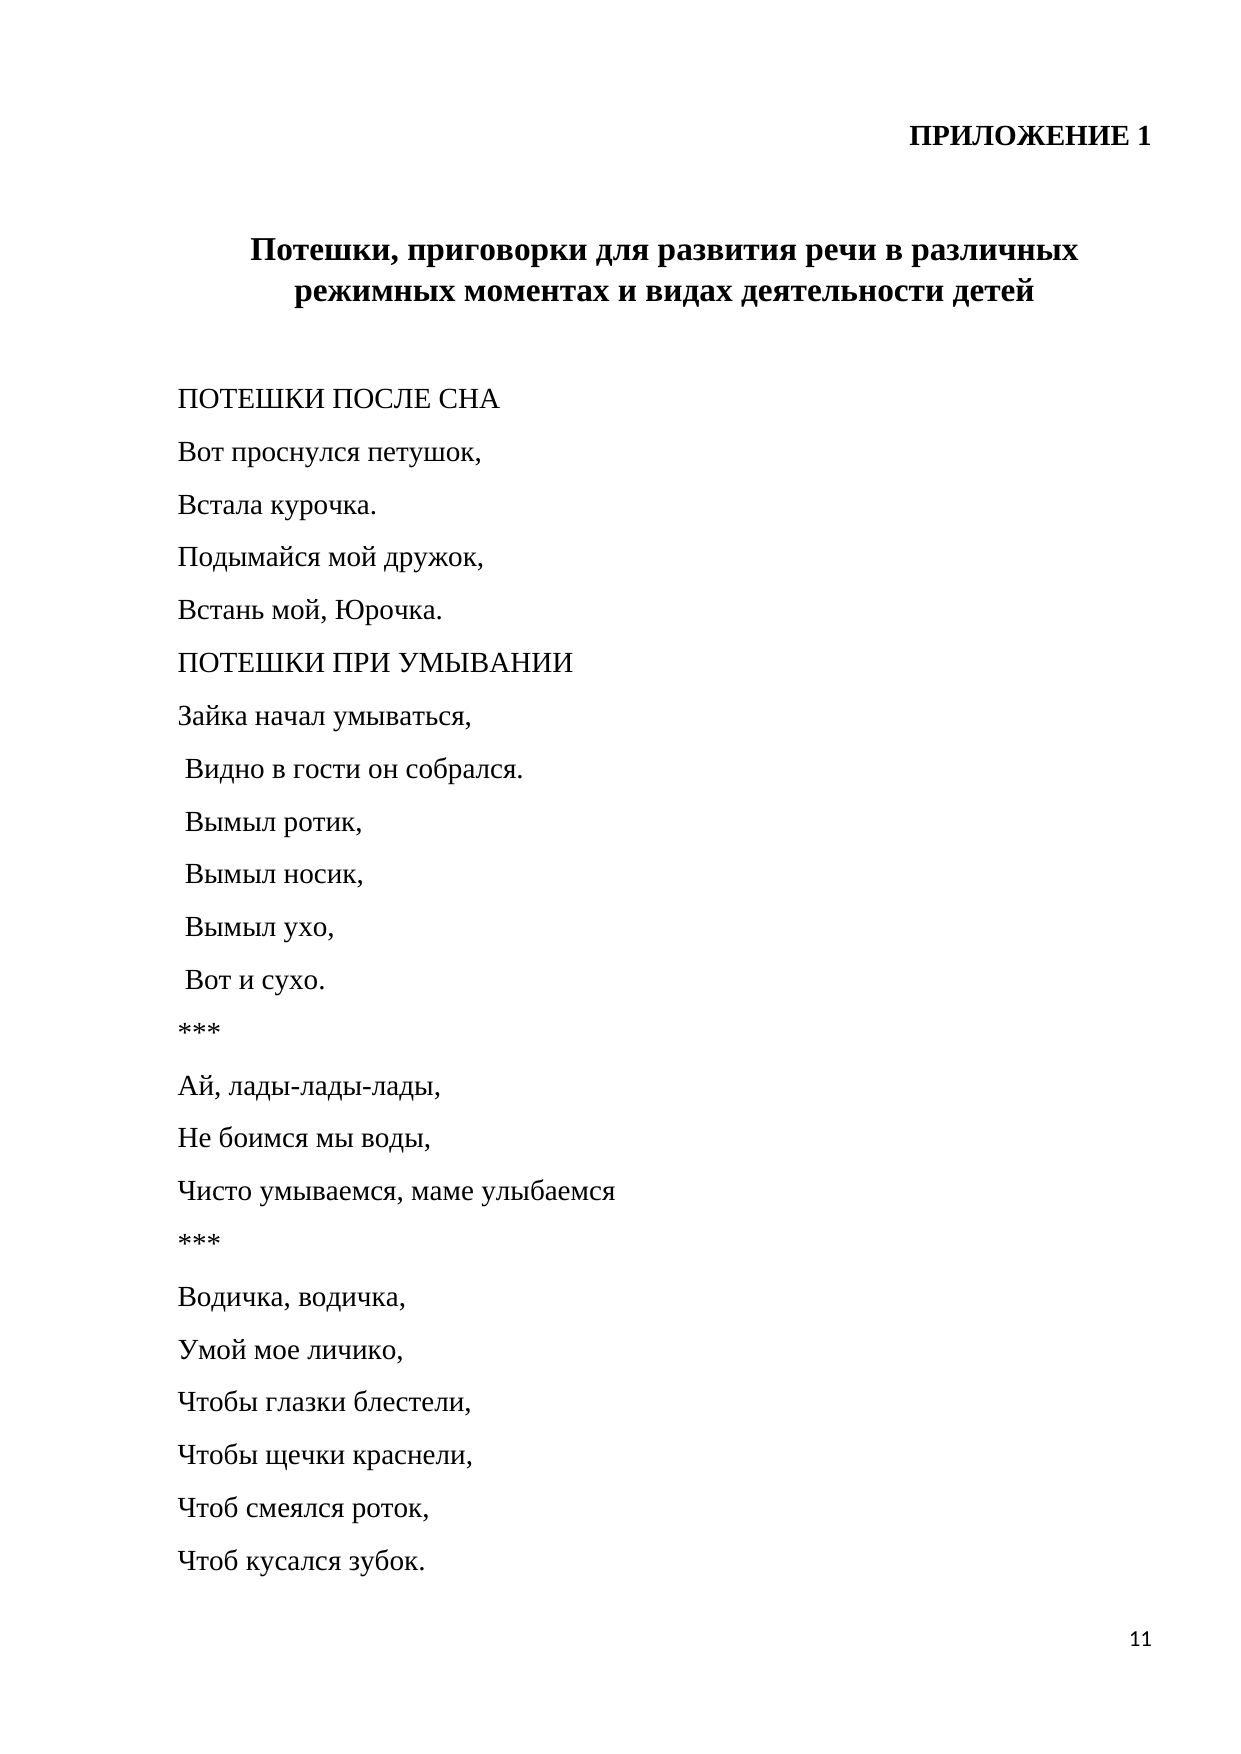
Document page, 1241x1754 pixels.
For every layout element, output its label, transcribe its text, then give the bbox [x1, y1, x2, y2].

text Подымайся мой дружок, [177, 539, 1152, 573]
text Видно в гости он собрался. [177, 751, 1152, 784]
text Чтобы глазки блестели, [177, 1384, 1152, 1418]
text Вот и сухо. [177, 962, 1152, 996]
text Вымыл ротик, [177, 804, 1152, 837]
text ПОТЕШКИ ПОСЛЕ СНА [177, 381, 1152, 415]
text Чтоб смеялся роток, [177, 1490, 1152, 1524]
text Чисто умываемся, маме улыбаемся [177, 1173, 1152, 1207]
text Зайка начал умываться, [177, 698, 1152, 732]
text Чтоб кусался зубок. [177, 1543, 1152, 1577]
text Потешки, приговорки для развития речи в различных режимных моментах и видах деятельности детей [177, 229, 1152, 309]
text Ай, лады-лады-лады, [177, 1068, 1152, 1101]
text Встань мой, Юрочка. [177, 592, 1152, 626]
text Встала курочка. [177, 487, 1152, 520]
text Водичка, водичка, [177, 1279, 1152, 1312]
text Вымыл ухо, [177, 909, 1152, 943]
text *** [177, 1226, 1152, 1260]
text Умой мое личико, [177, 1332, 1152, 1365]
text Вымыл носик, [177, 856, 1152, 890]
text *** [177, 1015, 1152, 1048]
text Не боимся мы воды, [177, 1121, 1152, 1154]
text ПОТЕШКИ ПРИ УМЫВАНИИ [177, 645, 1152, 679]
text Вот проснулся петушок, [177, 434, 1152, 467]
text ПРИЛОЖЕНИЕ 1 [177, 118, 1152, 152]
text Чтобы щечки краснели, [177, 1437, 1152, 1471]
